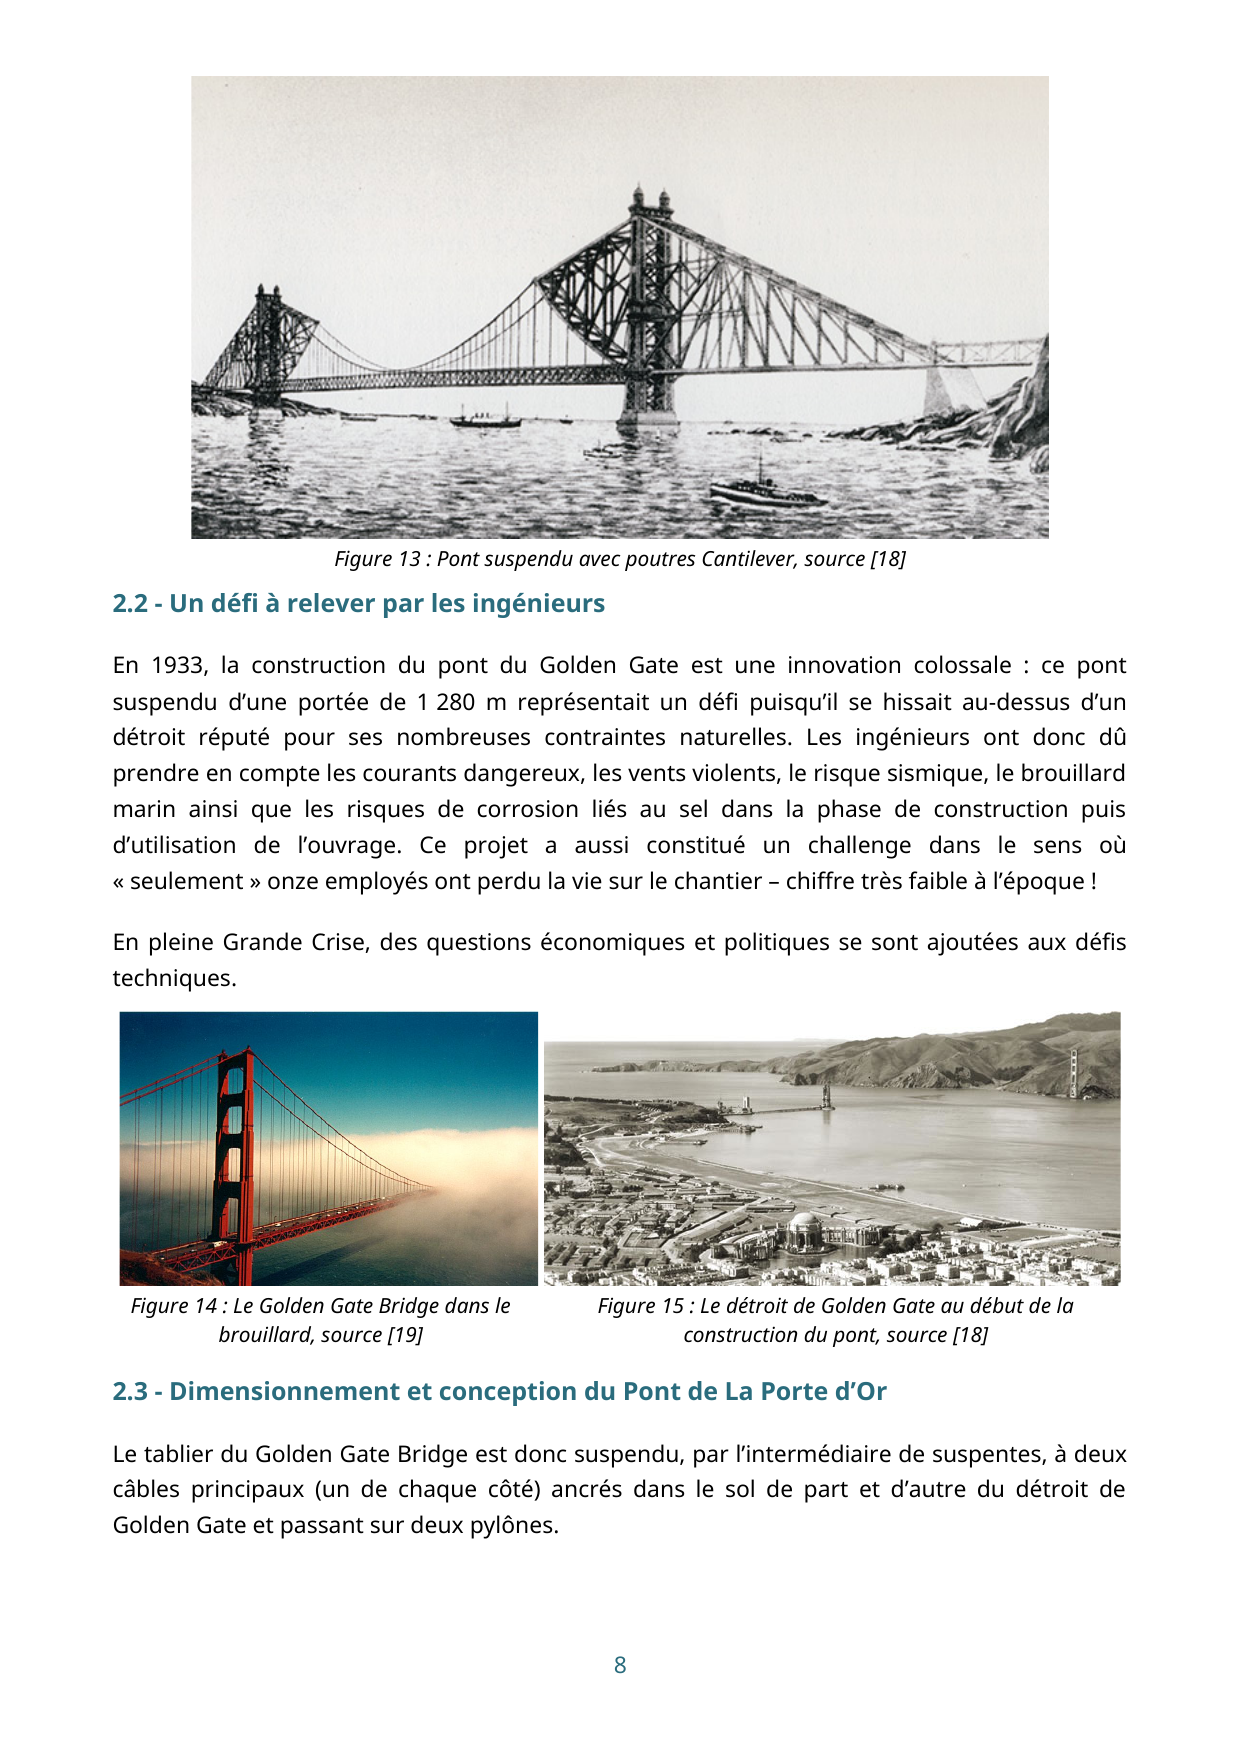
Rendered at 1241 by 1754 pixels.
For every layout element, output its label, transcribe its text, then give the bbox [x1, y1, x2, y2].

text Figure 13 : Pont suspendu avec poutres Cantilever, source [18] [112, 544, 1128, 573]
picture [119, 1048, 539, 1286]
text En 1933, la construction du pont du Golden Gate est une innovation colossale : ce pont suspendu d’une portée de 1 280 m représentait un défi puisqu’il se hissait au-dessus d’un détroit réputé pour ses nombreuses contraintes naturelles. Les ingénieurs ont donc dû prendre en compte les courants dangereux, les vents violents, le risque sismique, le brouillard marin ainsi que les risques de corrosion liés au sel dans la phase de construction puis d’utilisation de l’ouvrage. Ce projet a aussi constitué un challenge dans le sens où « seulement » onze employés ont perdu la vie sur le chantier – chiffre très faible à l’époque ! [112, 649, 1128, 896]
text Le tablier du Golden Gate Bridge est donc suspendu, par l’intermédiaire de suspentes, à deux câbles principaux (un de chaque côté) ancrés dans le sol de part et d’autre du détroit de Golden Gate et passant sur deux pylônes. [112, 1437, 1128, 1541]
picture [191, 76, 1049, 539]
subtitle 2.3 - Dimensionnement et conception du Pont de La Porte d’Or [112, 1373, 1128, 1407]
picture [119, 1010, 539, 1062]
picture [544, 1011, 1121, 1286]
text En pleine Grande Crise, des questions économiques et politiques se sont ajoutées aux défis techniques. [112, 926, 1128, 993]
picture [259, 1059, 266, 1066]
subtitle 2.2 - Un défi à relever par les ingénieurs [112, 585, 1128, 619]
